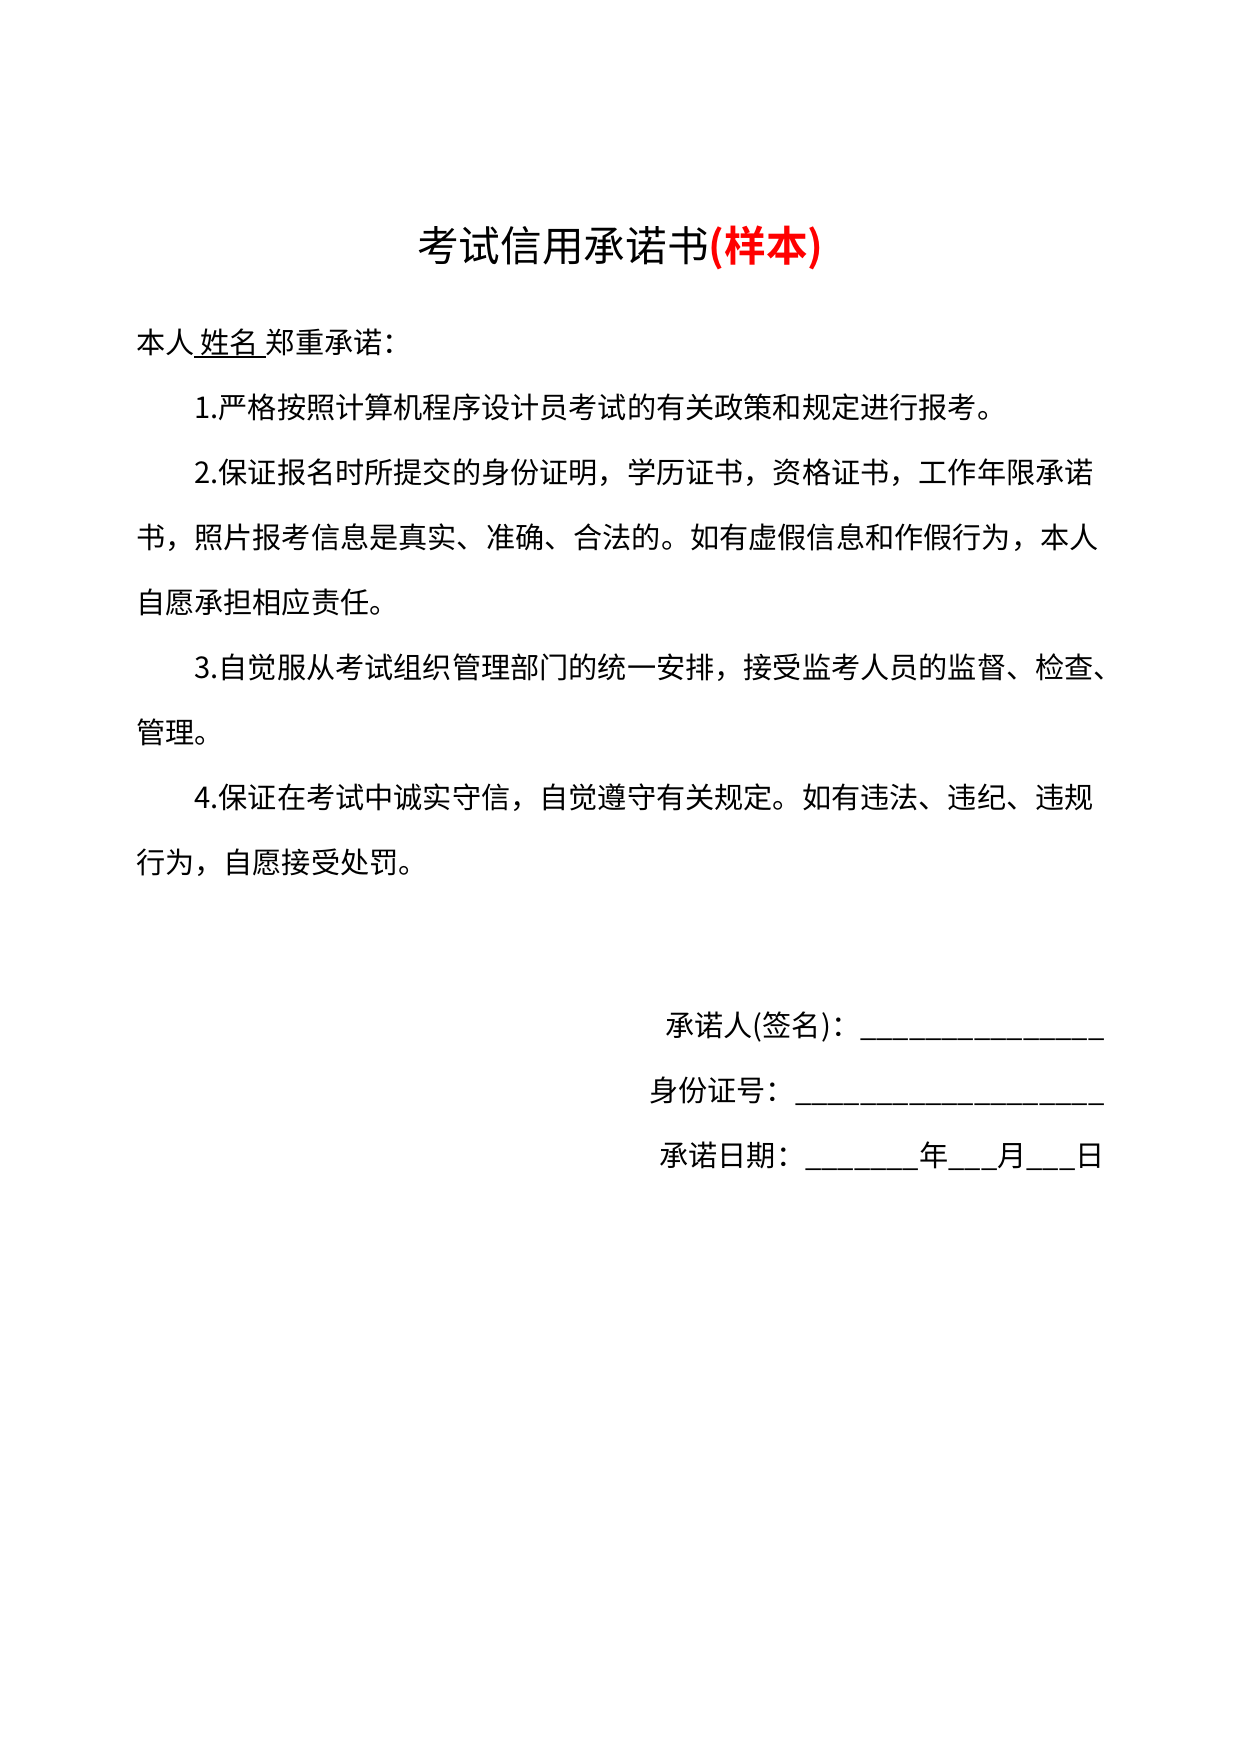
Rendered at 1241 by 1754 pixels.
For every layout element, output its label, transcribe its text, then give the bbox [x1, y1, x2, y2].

text 承诺人(签名)：_______________ [136, 991, 1104, 1056]
text 承诺日期：_______年___月___日 [136, 1121, 1104, 1186]
text 2.保证报名时所提交的身份证明，学历证书，资格证书，工作年限承诺书，照片报考信息是真实、准确、合法的。如有虚假信息和作假行为，本人自愿承担相应责任。 [136, 438, 1104, 633]
text 3.自觉服从考试组织管理部门的统一安排，接受监考人员的监督、检查、管理。 [136, 633, 1104, 763]
text 本人 姓名 郑重承诺： [136, 308, 1104, 373]
text 4.保证在考试中诚实守信，自觉遵守有关规定。如有违法、违纪、违规行为，自愿接受处罚。 [136, 763, 1104, 893]
text 考试信用承诺书(样本) [136, 211, 1104, 276]
text 身份证号：___________________ [136, 1056, 1104, 1121]
text 1.严格按照计算机程序设计员考试的有关政策和规定进行报考。 [136, 373, 1104, 438]
